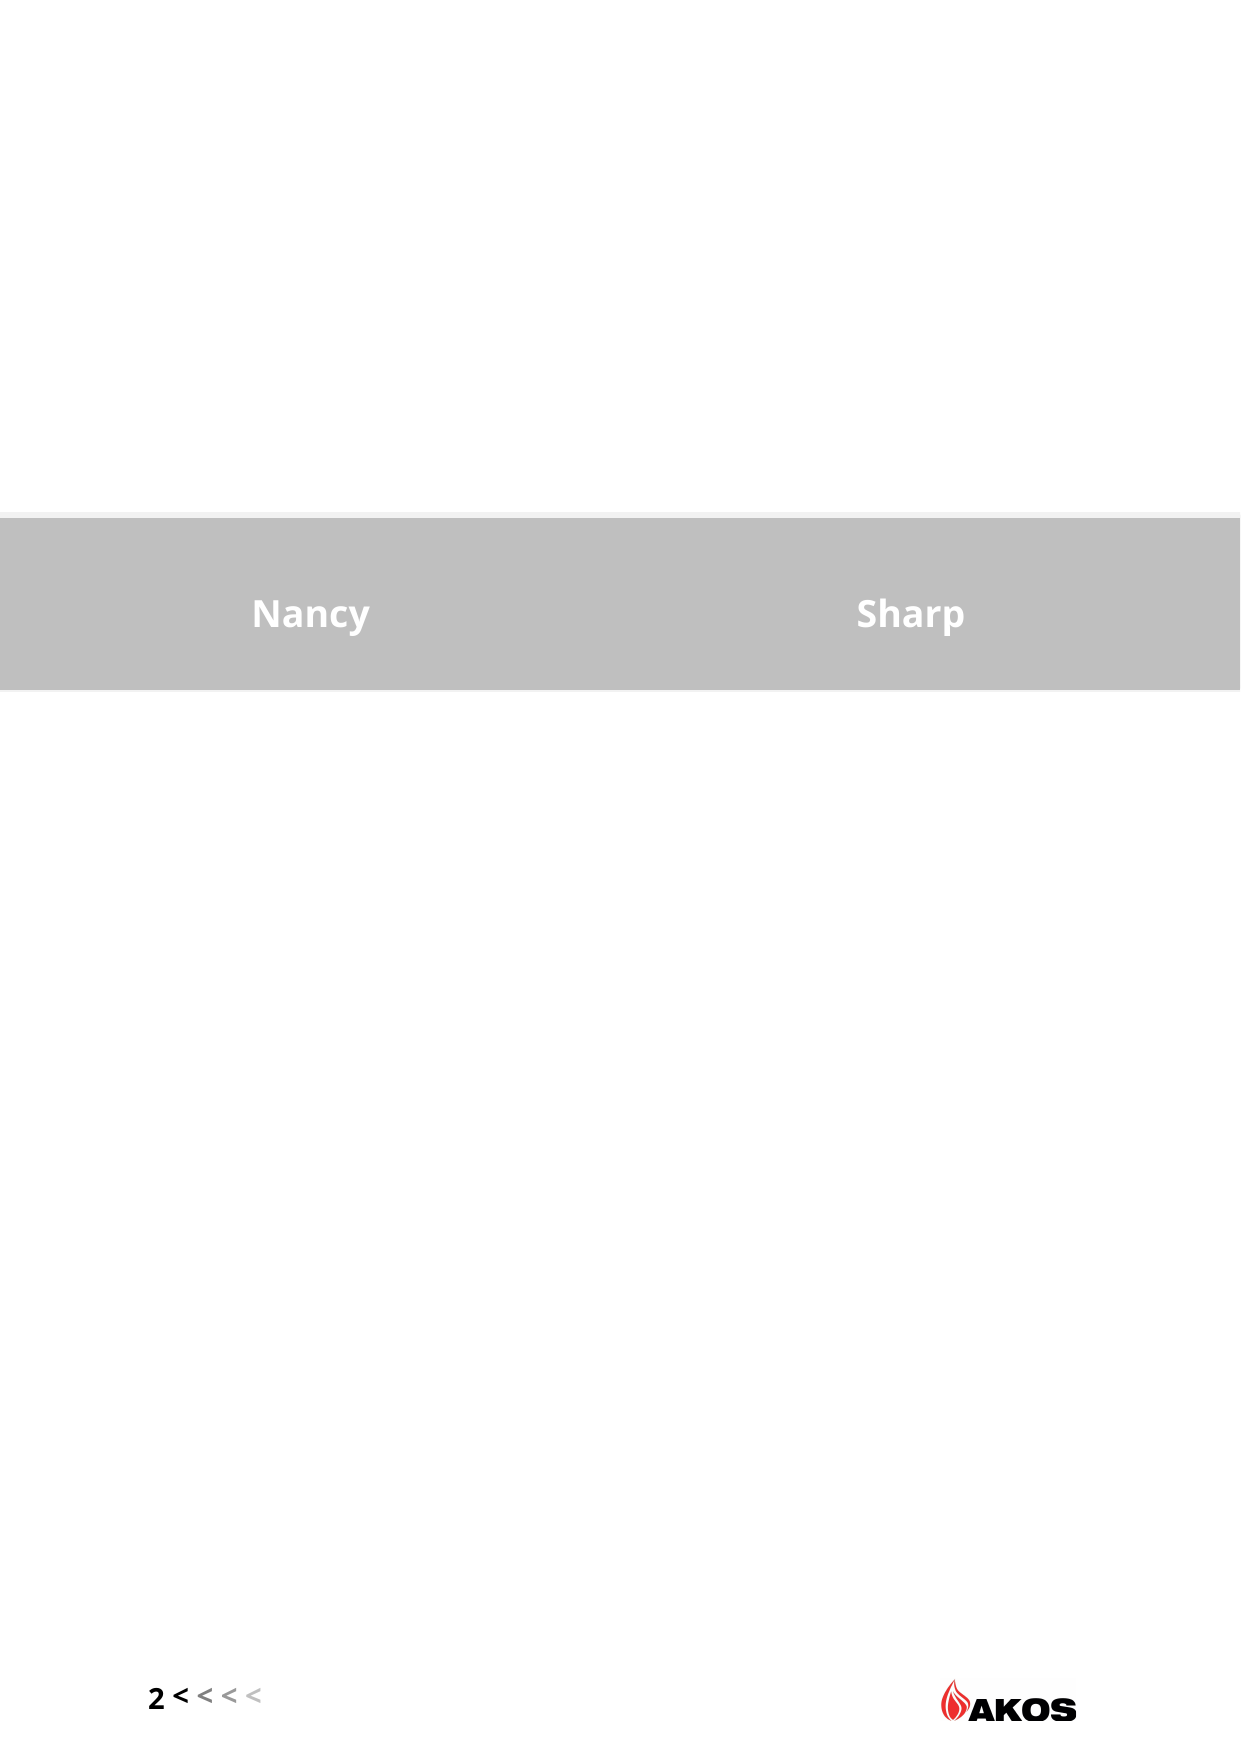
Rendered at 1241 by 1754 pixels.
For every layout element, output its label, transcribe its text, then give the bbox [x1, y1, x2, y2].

table_header Nancy [0, 537, 650, 690]
table_header Sharp [650, 537, 1240, 690]
picture [939, 1678, 1077, 1721]
